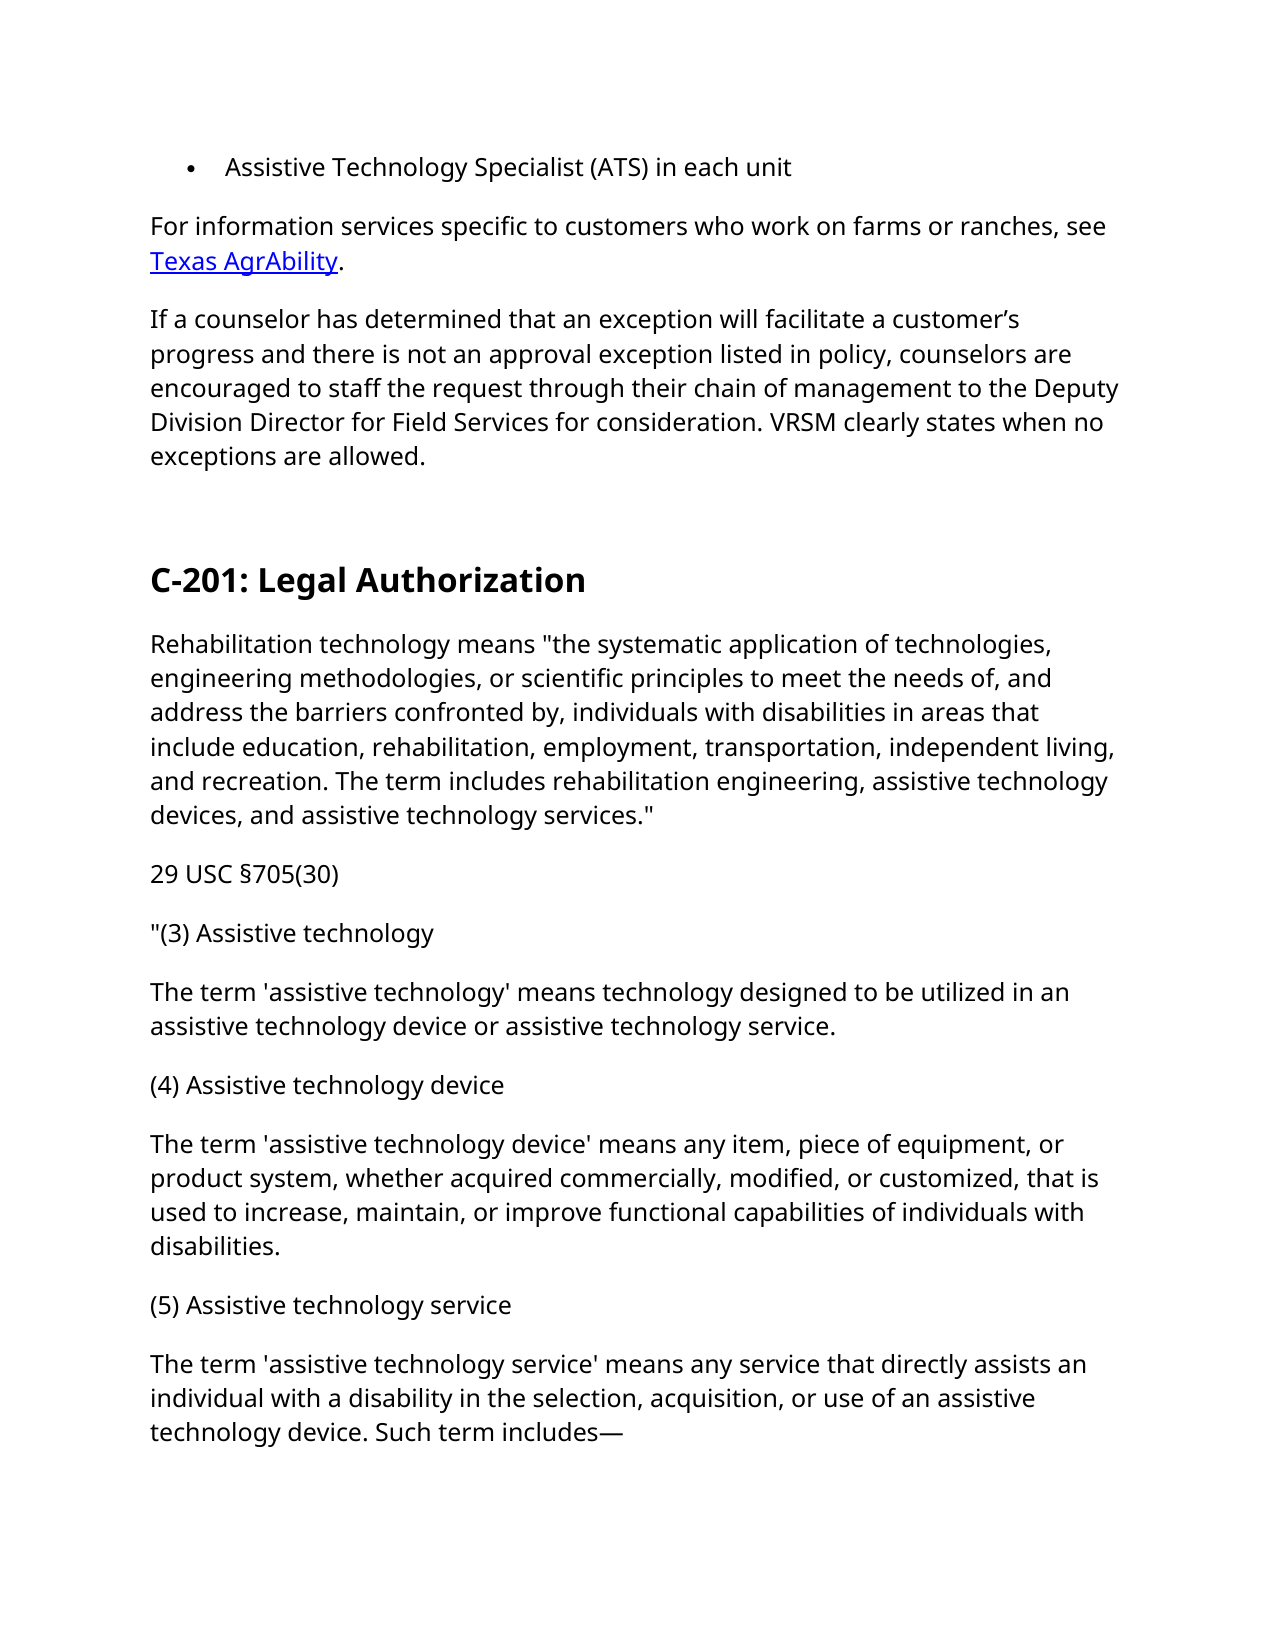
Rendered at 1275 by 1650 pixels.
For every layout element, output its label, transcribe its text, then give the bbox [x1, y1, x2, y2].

list Assistive Technology Specialist (ATS) in each unit [187, 150, 1125, 184]
text (5) Assistive technology service [150, 1288, 1125, 1322]
text "(3) Assistive technology [150, 915, 1125, 949]
text 29 USC §705(30) [150, 856, 1125, 890]
text (4) Assistive technology device [150, 1068, 1125, 1102]
text For information services specific to customers who work on farms or ranches, see Texas AgrAbility. [150, 209, 1125, 277]
text The term 'assistive technology' means technology designed to be utilized in an assistive technology device or assistive technology service. [150, 974, 1125, 1043]
text The term 'assistive technology service' means any service that directly assists an individual with a disability in the selection, acquisition, or use of an assistive technology device. Such term includes— [150, 1347, 1125, 1449]
text Rehabilitation technology means "the systematic application of technologies, engineering methodologies, or scientific principles to meet the needs of, and address the barriers confronted by, individuals with disabilities in areas that include education, rehabilitation, employment, transportation, independent living, and recreation. The term includes rehabilitation engineering, assistive technology devices, and assistive technology services." [150, 627, 1125, 831]
subtitle C-201: Legal Authorization [150, 557, 1125, 602]
text The term 'assistive technology device' means any item, piece of equipment, or product system, whether acquired commercially, modified, or customized, that is used to increase, maintain, or improve functional capabilities of individuals with disabilities. [150, 1127, 1125, 1263]
text If a counselor has determined that an exception will facilitate a customer’s progress and there is not an approval exception listed in policy, counselors are encouraged to staff the request through their chain of management to the Deputy Division Director for Field Services for consideration. VRSM clearly states when no exceptions are allowed. [150, 302, 1125, 472]
